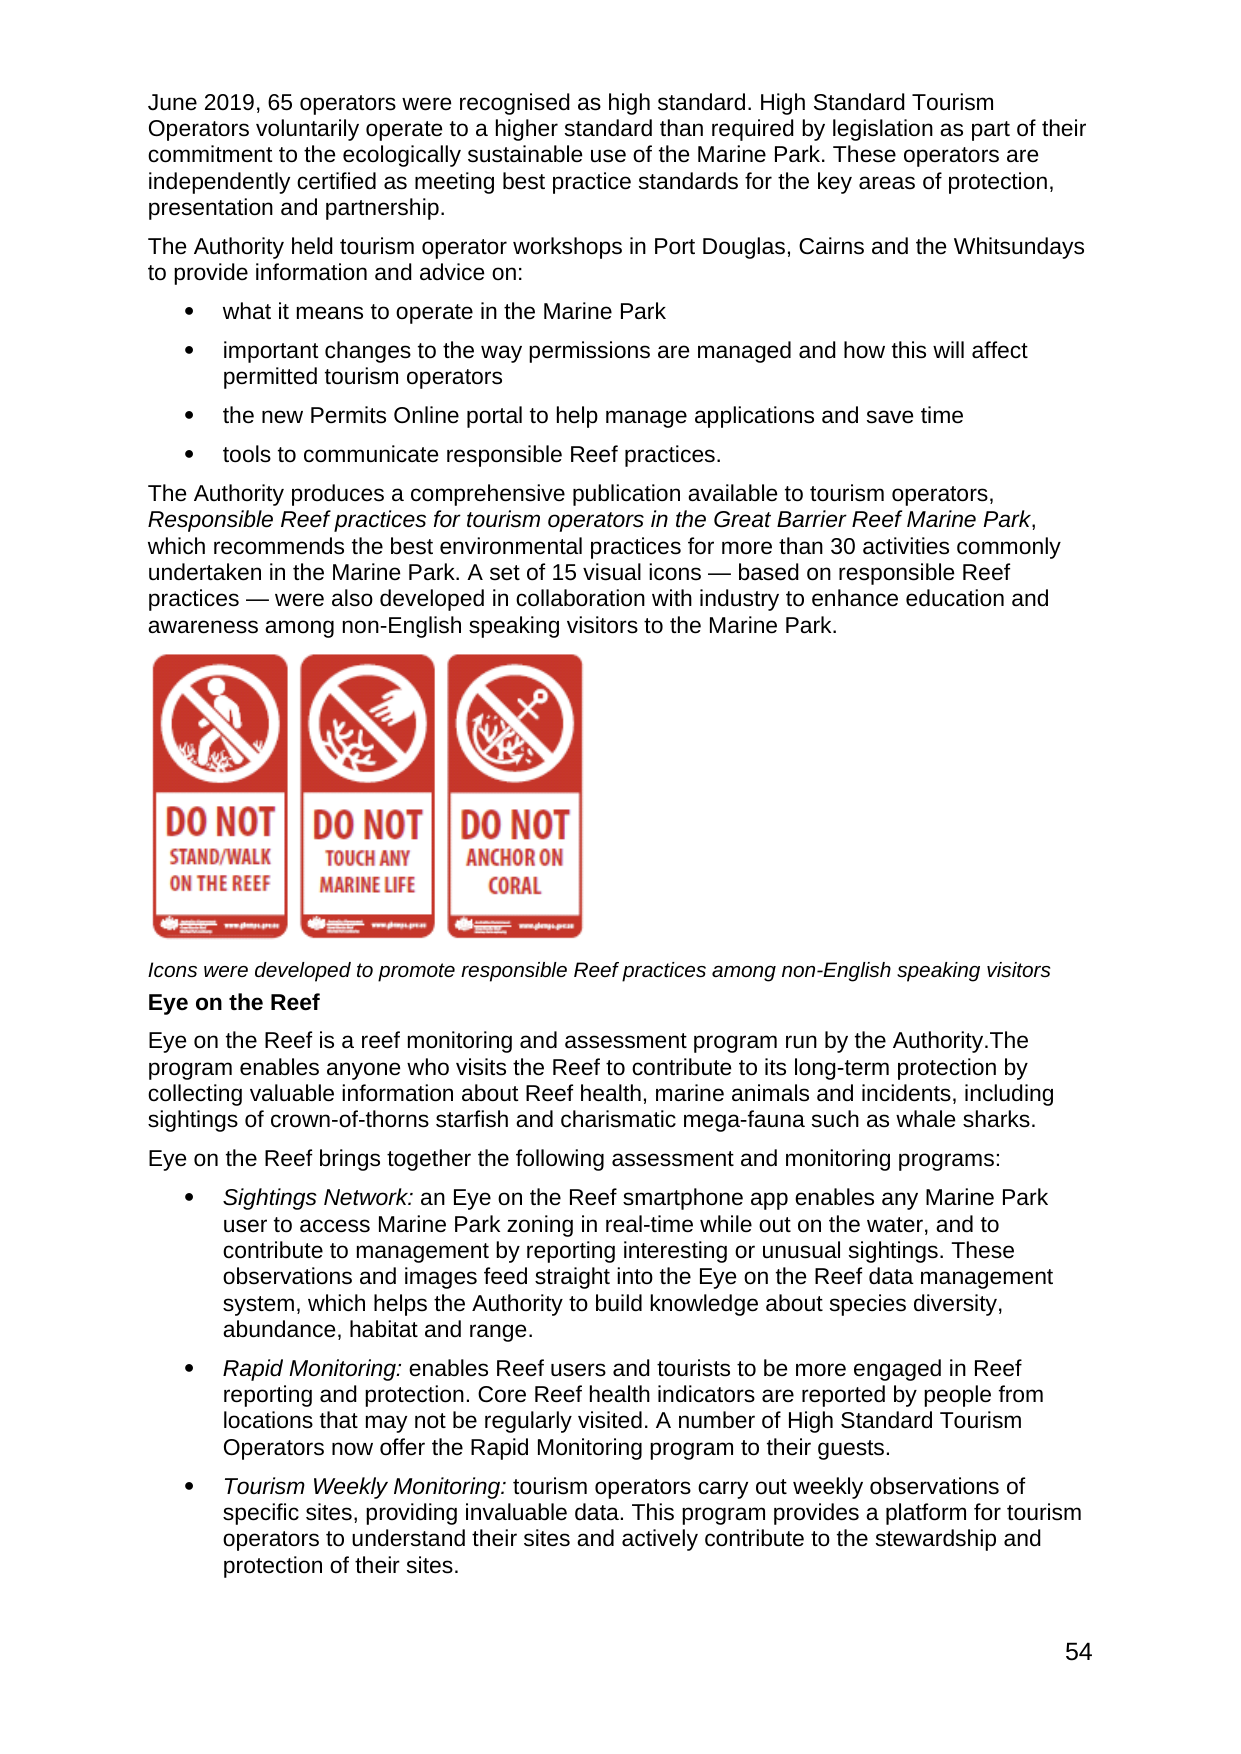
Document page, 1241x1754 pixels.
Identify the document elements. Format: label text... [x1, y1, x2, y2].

text Eye on the Reef brings together the following assessment and monitoring programs: [148, 1145, 1092, 1172]
picture [147, 650, 590, 946]
text what it means to operate in the Marine Park [185, 298, 1092, 324]
text Rapid Monitoring: enables Reef users and tourists to be more engaged in Reef reporting and protection. Core Reef health indicators are reported by people from locations that may not be regularly visited. A number of High Standard Tourism Operators now offer the Rapid Monitoring program to their guests. [185, 1355, 1092, 1460]
text tools to communicate responsible Reef practices. [185, 441, 1092, 467]
text important changes to the way permissions are managed and how this will affect permitted tourism operators [185, 337, 1092, 390]
text the new Permits Online portal to help manage applications and save time [185, 402, 1092, 428]
subtitle Eye on the Reef [148, 988, 1092, 1015]
text Tourism Weekly Monitoring: tourism operators carry out weekly observations of specific sites, providing invaluable data. This program provides a platform for tourism operators to understand their sites and actively contribute to the stewardship and protection of their sites. [185, 1473, 1092, 1578]
text The Authority produces a comprehensive publication available to tourism operators, Responsible Reef practices for tourism operators in the Great Barrier Reef Marine Park, which recommends the best environmental practices for more than 30 activities commonly undertaken in the Marine Park. A set of 15 visual icons — based on responsible Reef practices — were also developed in collaboration with industry to enhance education and awareness among non-English speaking visitors to the Marine Park. [148, 480, 1092, 638]
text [148, 89, 1092, 220]
text Eye on the Reef is a reef monitoring and assessment program run by the Authority.The program enables anyone who visits the Reef to contribute to its long-term protection by collecting valuable information about Reef health, marine animals and incidents, including sightings of crown-of-thorns starfish and charismatic mega-fauna such as whale sharks. [148, 1027, 1092, 1133]
text The Authority held tourism operator workshops in Port Douglas, Cairns and the Whitsundays to provide information and advice on: [148, 233, 1092, 286]
text Sightings Network: an Eye on the Reef smartphone app enables any Marine Park user to access Marine Park zoning in real-time while out on the water, and to contribute to management by reporting interesting or unusual sightings. These observations and images feed straight into the Eye on the Reef data management system, which helps the Authority to build knowledge about species diversity, abundance, habitat and range. [185, 1184, 1092, 1342]
text Icons were developed to promote responsible Reef practices among non-English speaking visitors [148, 958, 1092, 982]
